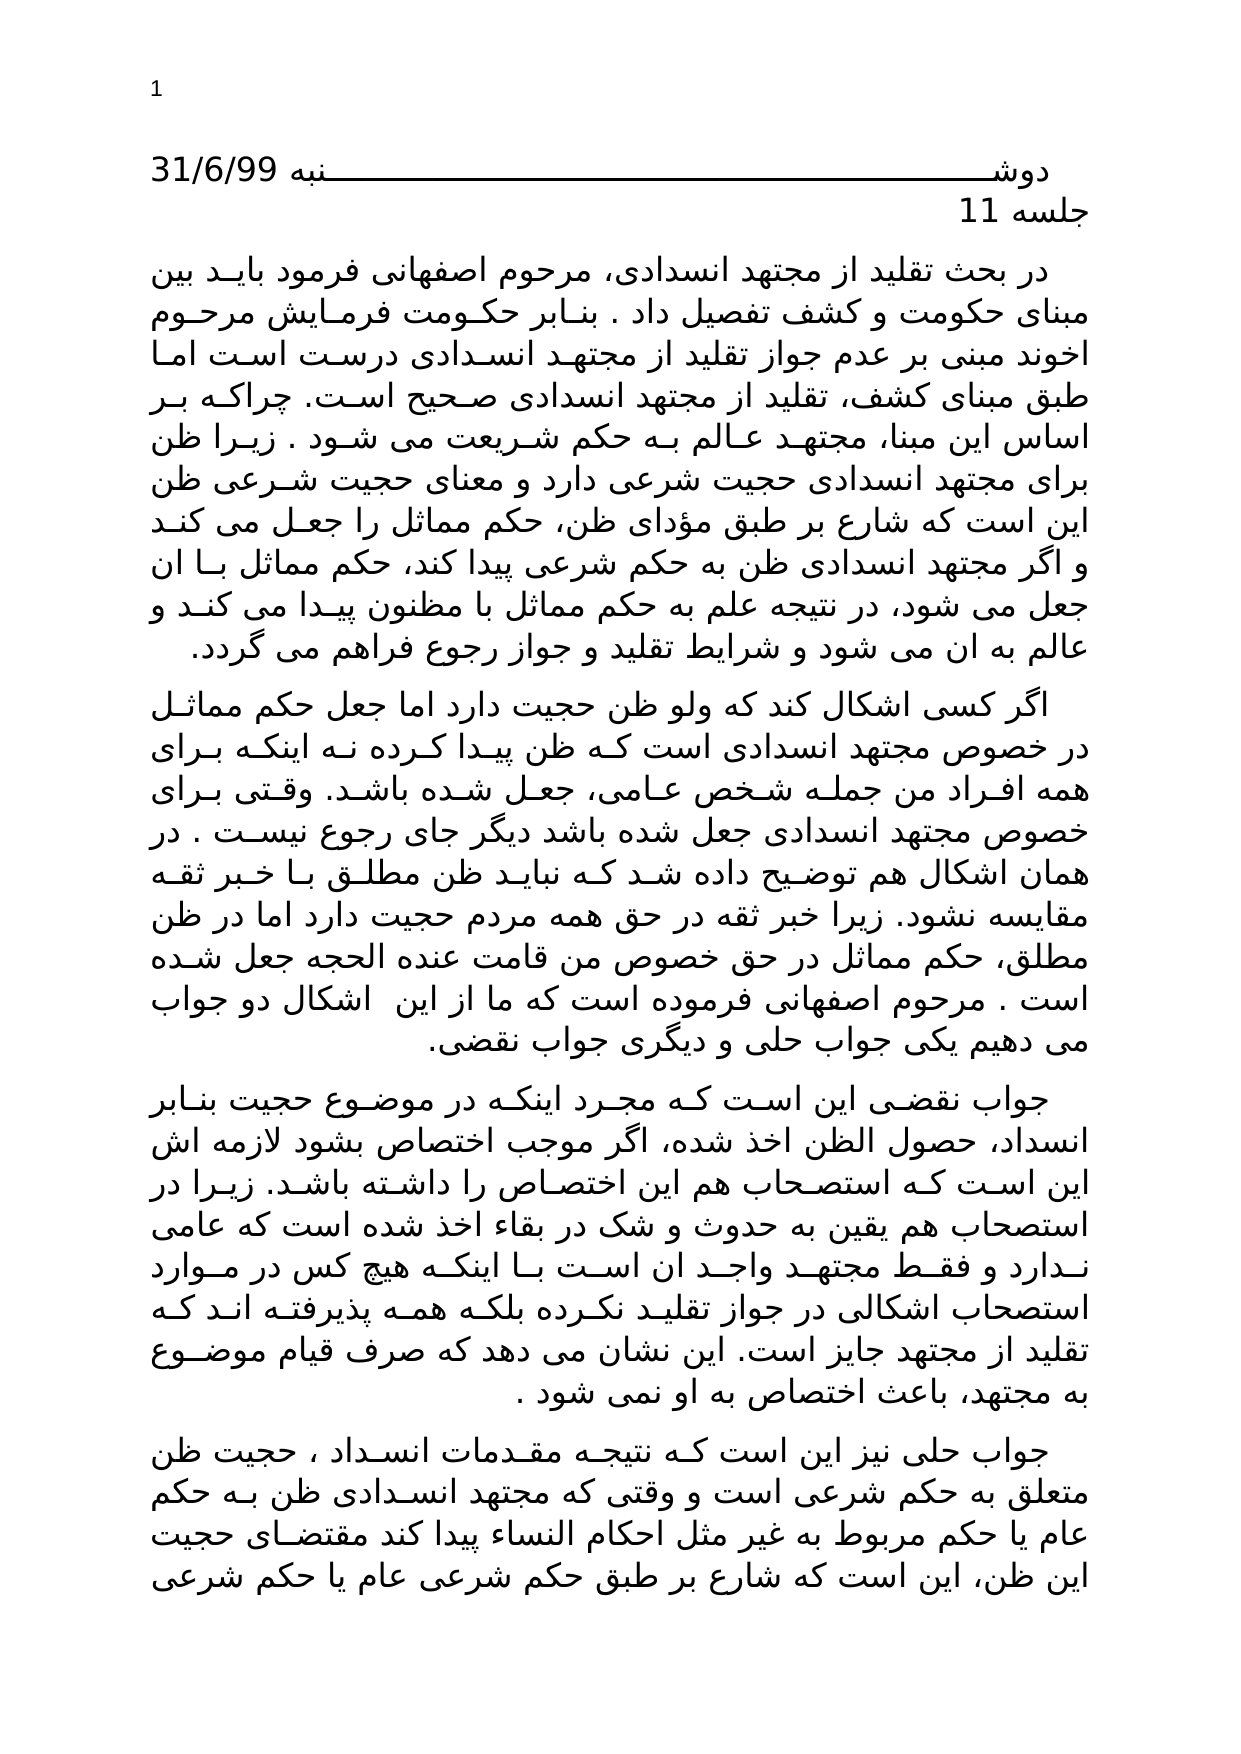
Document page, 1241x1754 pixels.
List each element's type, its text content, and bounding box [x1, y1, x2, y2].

text جواب نقضی این است که مجرد اینکه در موضوع حجیت بنابر انسداد، حصول الظن اخذ شده، اگر موجب اختصاص بشود لازمه اش این است که استصحاب هم این اختصاص را داشته باشد. زیرا در استصحاب هم یقین به حدوث و شک در بقاء اخذ شده است که عامی ندارد و فقط مجتهد واجد ان است با اینکه هیچ کس در موارد استصحاب اشکالی در جواز تقلید نکرده بلکه همه پذیرفته اند که تقلید از مجتهد جایز است. این نشان می دهد که صرف قیام موضوع به مجتهد، باعث اختصاص به او نمی شود . [150, 1079, 1090, 1411]
text در بحث تقلید از مجتهد انسدادی، مرحوم اصفهانی فرمود باید بین مبنای حکومت و کشف تفصیل داد . بنابر حکومت فرمایش مرحوم اخوند مبنی بر عدم جواز تقلید از مجتهد انسدادی درست است اما طبق مبنای کشف، تقلید از مجتهد انسدادی صحیح است. چراکه بر اساس این مبنا، مجتهد عالم به حکم شریعت می شود . زیرا ظن برای مجتهد انسدادی حجیت شرعی دارد و معنای حجیت شرعی ظن این است که شارع بر طبق مؤدای ظن، حکم مماثل را جعل می کند و اگر مجتهد انسدادی ظن به حکم شرعی پیدا کند، حکم مماثل با ان جعل می شود، در نتیجه علم به حکم مماثل با مظنون پیدا می کند و عالم به ان می شود و شرایط تقلید و جواز رجوع فراهم می گردد. [150, 250, 1090, 666]
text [150, 1431, 1090, 1596]
text اگر کسی اشکال کند که ولو ظن حجیت دارد اما جعل حکم مماثل در خصوص مجتهد انسدادی است که ظن پیدا کرده نه اینکه برای همه افراد من جمله شخص عامی، جعل شده باشد. وقتی برای خصوص مجتهد انسدادی جعل شده باشد دیگر جای رجوع نیست . در همان اشکال هم توضیح داده شد که نباید ظن مطلق با خبر ثقه مقایسه نشود. زیرا خبر ثقه در حق همه مردم حجیت دارد اما در ظن مطلق، حکم مماثل در حق خصوص من قامت عنده الحجه جعل شده است . مرحوم اصفهانی فرموده است که ما از این اشکال دو جواب می دهیم یکی جواب حلی و دیگری جواب نقضی. [150, 686, 1090, 1060]
text دوشنبه 31/6/99 جلسه 11 [150, 150, 1090, 231]
